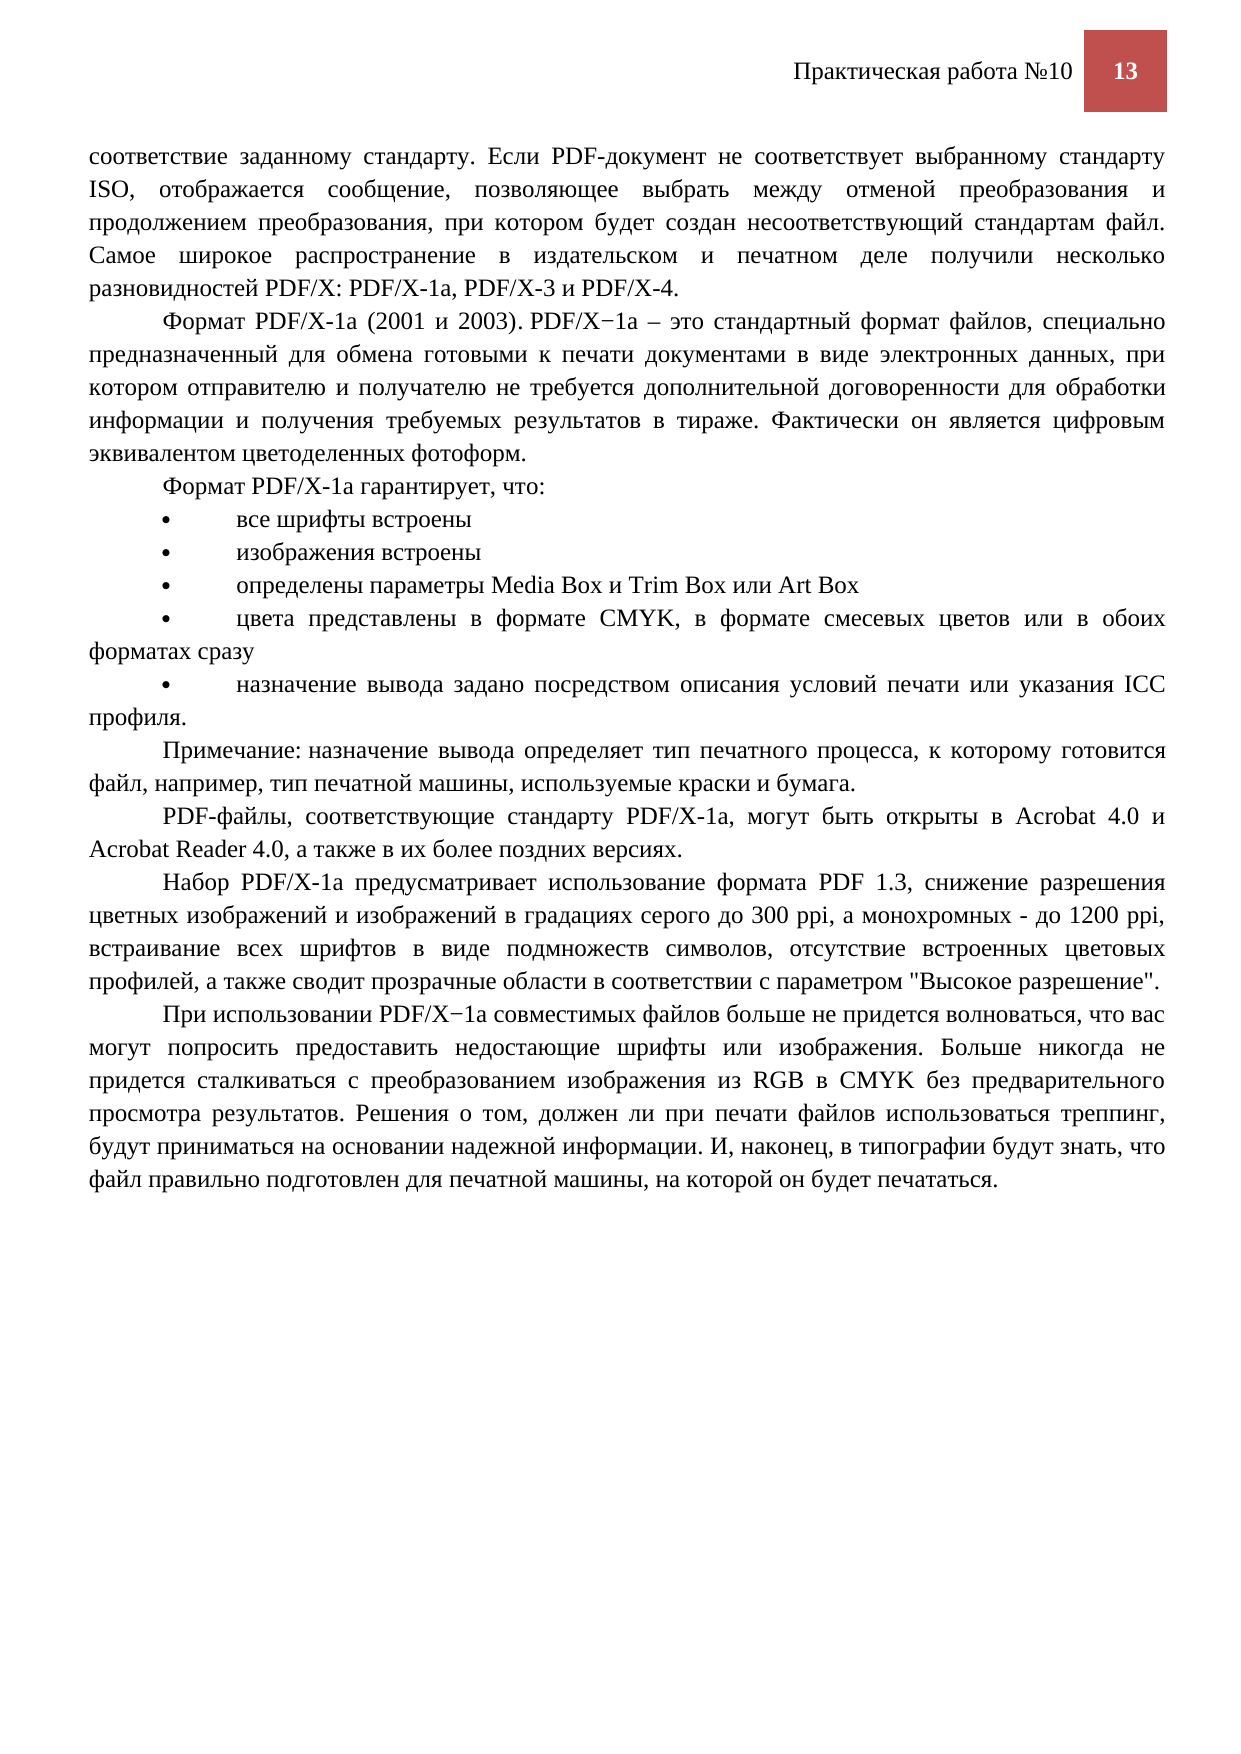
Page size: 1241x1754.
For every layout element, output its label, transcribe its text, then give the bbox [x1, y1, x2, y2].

text Формат PDF/X-1a гарантирует, что: [89, 471, 1167, 500]
text PDF-файлы, соответствующие стандарту PDF/X-1a, могут быть открыты в Acrobat 4.0 и Acrobat Reader 4.0, а также в их более поздних версиях. [89, 801, 1167, 863]
text Набор PDF/X-1a предусматривает использование формата PDF 1.3, снижение разрешения цветных изображений и изображений в градациях серого до 300 ppi, а монохромных - до 1200 ppi, встраивание всех шрифтов в виде подмножеств символов, отсутствие встроенных цветовых профилей, а также сводит прозрачные области в соответствии с параметром "Высокое разрешение". [89, 867, 1167, 995]
list назначение вывода задано посредством описания условий печати или указания ICC профиля. [89, 669, 1167, 731]
list изображения встроены [89, 537, 1167, 566]
text При использовании PDF/X−1a совместимых файлов больше не придется волноваться, что вас могут попросить предоставить недостающие шрифты или изображения. Больше никогда не придется сталкиваться с преобразованием изображения из RGB в CMYK без предварительного просмотра результатов. Решения о том, должен ли при печати файлов использоваться треппинг, будут приниматься на основании надежной информации. И, наконец, в типографии будут знать, что файл правильно подготовлен для печатной машины, на которой он будет печататься. [89, 999, 1167, 1193]
list определены параметры Media Box и Trim Box или Art Box [89, 570, 1167, 599]
list цвета представлены в формате CMYK, в формате смесевых цветов или в обоих форматах сразу [89, 603, 1167, 665]
list все шрифты встроены [89, 504, 1167, 533]
text Примечание: назначение вывода определяет тип печатного процесса, к которому готовится файл, например, тип печатной машины, используемые краски и бумага. [89, 735, 1167, 797]
text Формат PDF/X-1a (2001 и 2003). PDF/X−1a ‒ это стандартный формат файлов, специально предназначенный для обмена готовыми к печати документами в виде электронных данных, при котором отправителю и получателю не требуется дополнительной договоренности для обработки информации и получения требуемых результатов в тираже. Фактически он является цифровым эквивалентом цветоделенных фотоформ. [89, 306, 1167, 467]
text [89, 141, 1167, 302]
